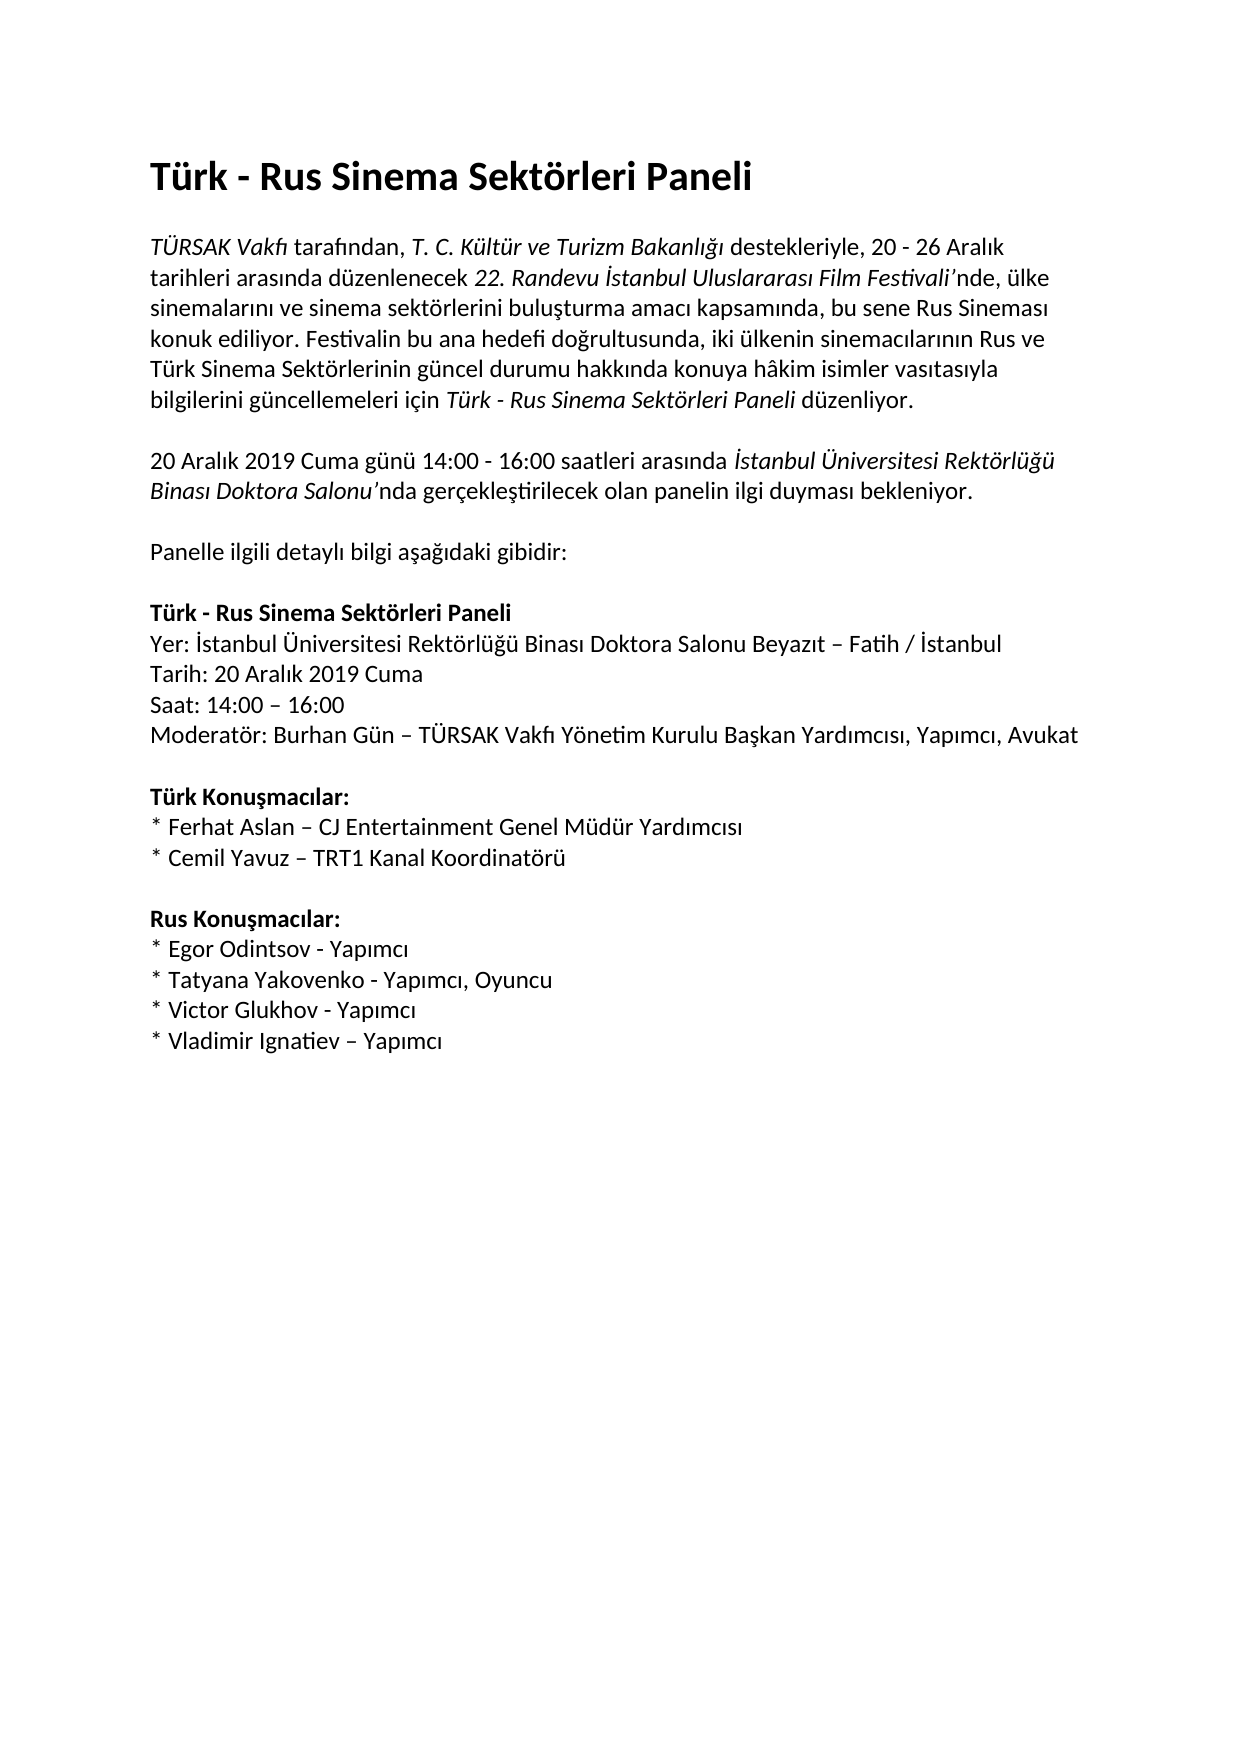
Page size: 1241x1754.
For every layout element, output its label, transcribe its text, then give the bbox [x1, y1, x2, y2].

text Rus Konuşmacılar: [150, 903, 1090, 933]
text Moderatör: Burhan Gün – TÜRSAK Vakfı Yönetim Kurulu Başkan Yardımcısı, Yapımcı, Avukat [150, 720, 1090, 750]
text Yer: İstanbul Üniversitesi Rektörlüğü Binası Doktora Salonu Beyazıt – Fatih / İstanbul [150, 628, 1090, 659]
text * Tatyana Yakovenko - Yapımcı, Oyuncu [150, 964, 1090, 994]
text Tarih: 20 Aralık 2019 Cuma [150, 659, 1090, 689]
text * Ferhat Aslan – CJ Entertainment Genel Müdür Yardımcısı [150, 811, 1090, 842]
text 20 Aralık 2019 Cuma günü 14:00 - 16:00 saatleri arasında İstanbul Üniversitesi Rektörlüğü Binası Doktora Salonu’nda gerçekleştirilecek olan panelin ilgi duyması bekleniyor. [150, 445, 1090, 506]
text TÜRSAK Vakfı tarafından, T. C. Kültür ve Turizm Bakanlığı destekleriyle, 20 - 26 Aralık tarihleri arasında düzenlenecek 22. Randevu İstanbul Uluslararası Film Festivali’nde, ülke sinemalarını ve sinema sektörlerini buluşturma amacı kapsamında, bu sene Rus Sineması konuk ediliyor. Festivalin bu ana hedefi doğrultusunda, iki ülkenin sinemacılarının Rus ve Türk Sinema Sektörlerinin güncel durumu hakkında konuya hâkim isimler vasıtasıyla bilgilerini güncellemeleri için Türk - Rus Sinema Sektörleri Paneli düzenliyor. [150, 231, 1090, 414]
text * Victor Glukhov - Yapımcı [150, 994, 1090, 1025]
text Türk - Rus Sinema Sektörleri Paneli [150, 598, 1090, 628]
text Saat: 14:00 – 16:00 [150, 689, 1090, 720]
text * Vladimir Ignatiev – Yapımcı [150, 1025, 1090, 1055]
text * Cemil Yavuz – TRT1 Kanal Koordinatörü [150, 842, 1090, 872]
text Türk Konuşmacılar: [150, 781, 1090, 811]
text Türk - Rus Sinema Sektörleri Paneli [150, 150, 1090, 201]
text * Egor Odintsov - Yapımcı [150, 933, 1090, 964]
text Panelle ilgili detaylı bilgi aşağıdaki gibidir: [150, 537, 1090, 567]
